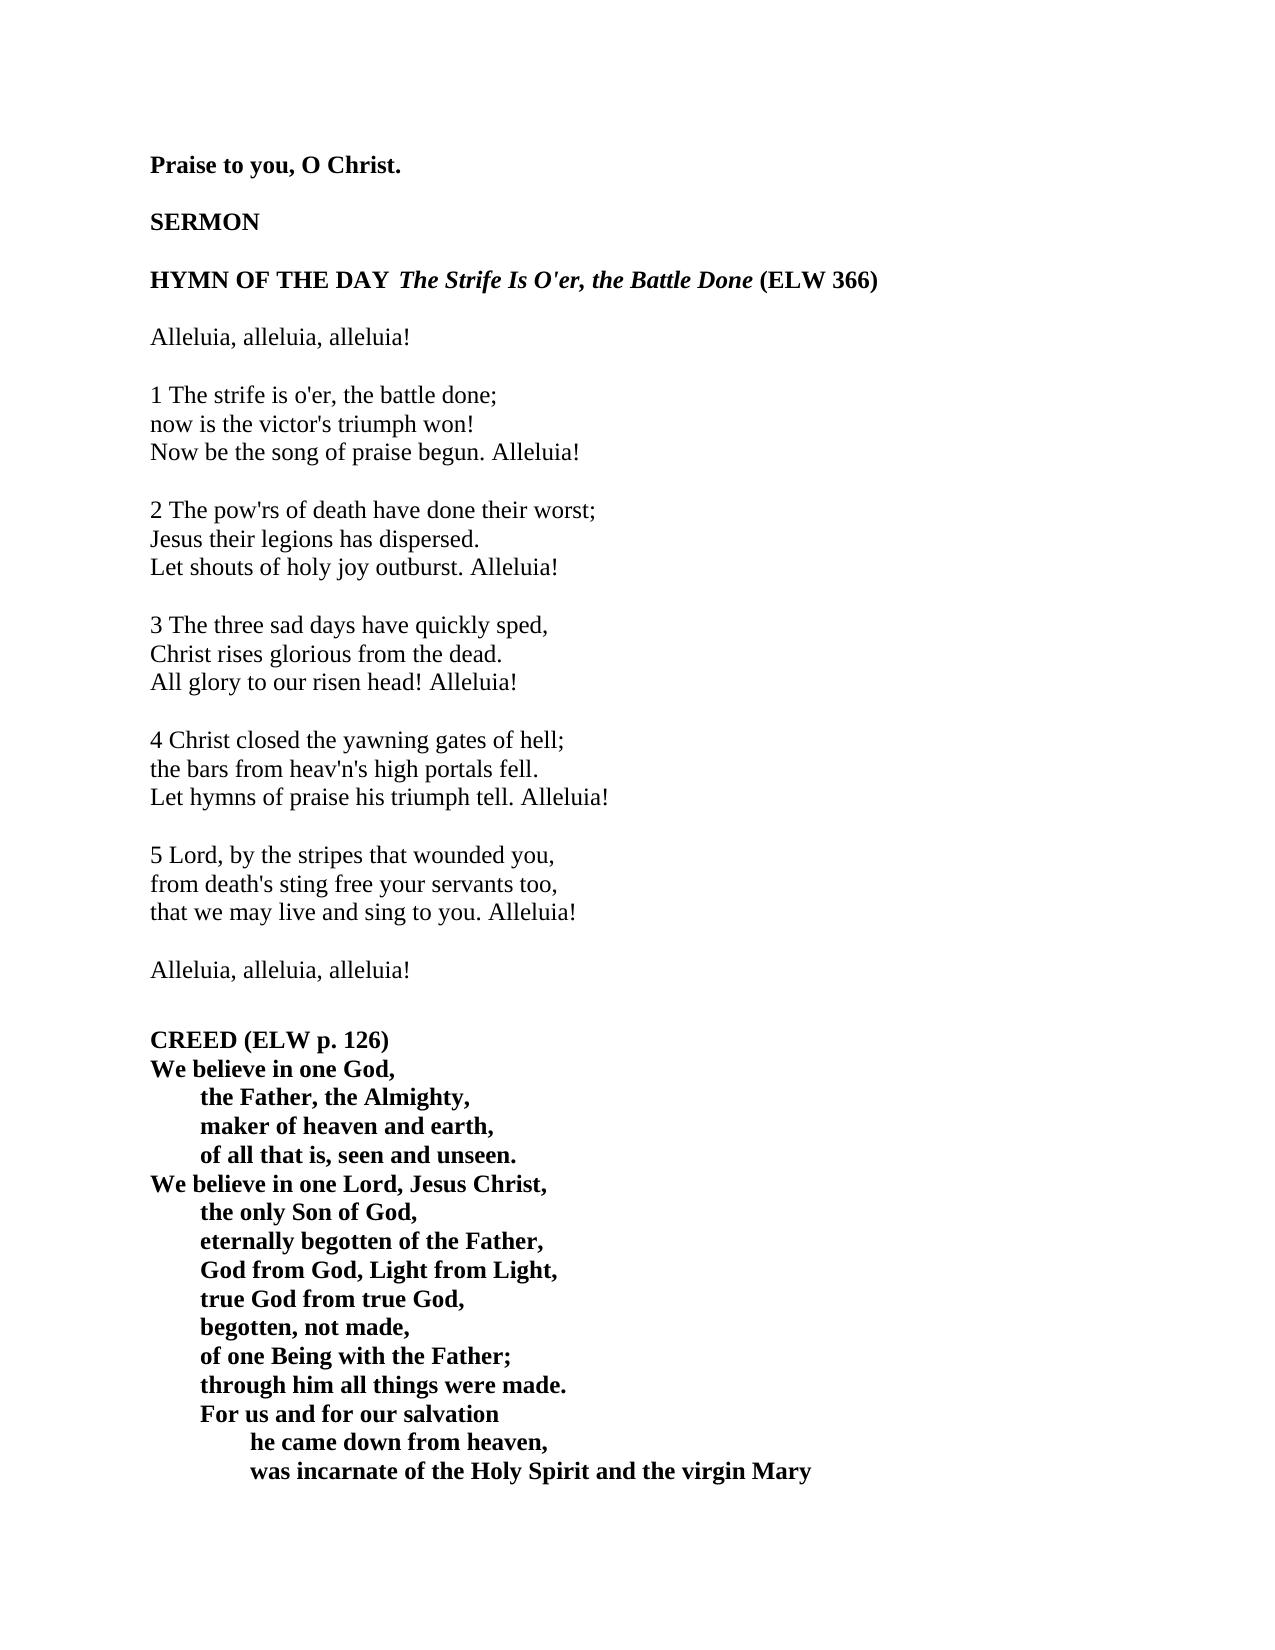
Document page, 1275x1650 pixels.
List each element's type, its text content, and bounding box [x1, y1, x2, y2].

text Creed (ELW p. 126) [150, 1025, 1125, 1054]
text Alleluia, alleluia, alleluia! 1 The strife is o'er, the battle done; now is the victor's triumph won! Now be the song of praise begun. Alleluia! 2 The pow'rs of death have done their worst; Jesus their legions has dispersed. Let shouts of holy joy outburst. Alleluia! 3 The three sad days have quickly sped, Christ rises glorious from the dead. All glory to our risen head! Alleluia! 4 Christ closed the yawning gates of hell; the bars from heav'n's high portals fell. Let hymns of praise his triumph tell. Alleluia! 5 Lord, by the stripes that wounded you, from death's sting free your servants too, that we may live and sing to you. Alleluia! Alleluia, alleluia, alleluia! [150, 294, 1125, 984]
text the Father, the Almighty, [150, 1082, 1125, 1111]
text God from God, Light from Light, [150, 1255, 1125, 1284]
text maker of heaven and earth, [150, 1111, 1125, 1140]
text begotten, not made, [150, 1312, 1125, 1341]
text was incarnate of the Holy Spirit and the virgin Mary [150, 1456, 1125, 1485]
text true God from true God, [150, 1284, 1125, 1312]
text We believe in one Lord, Jesus Christ, [150, 1169, 1125, 1197]
text the only Son of God, [150, 1197, 1125, 1226]
text We believe in one God, [150, 1054, 1125, 1082]
text Praise to you, O Christ. [150, 150, 1125, 179]
text he came down from heaven, [150, 1427, 1125, 1456]
text of all that is, seen and unseen. [150, 1140, 1125, 1169]
text For us and for our salvation [150, 1399, 1125, 1427]
text through him all things were made. [150, 1370, 1125, 1399]
text of one Being with the Father; [150, 1341, 1125, 1370]
text Hymn of the Day The Strife Is O'er, the Battle Done (ELW 366) [150, 265, 1125, 294]
text eternally begotten of the Father, [150, 1226, 1125, 1255]
text Sermon [150, 207, 1125, 236]
